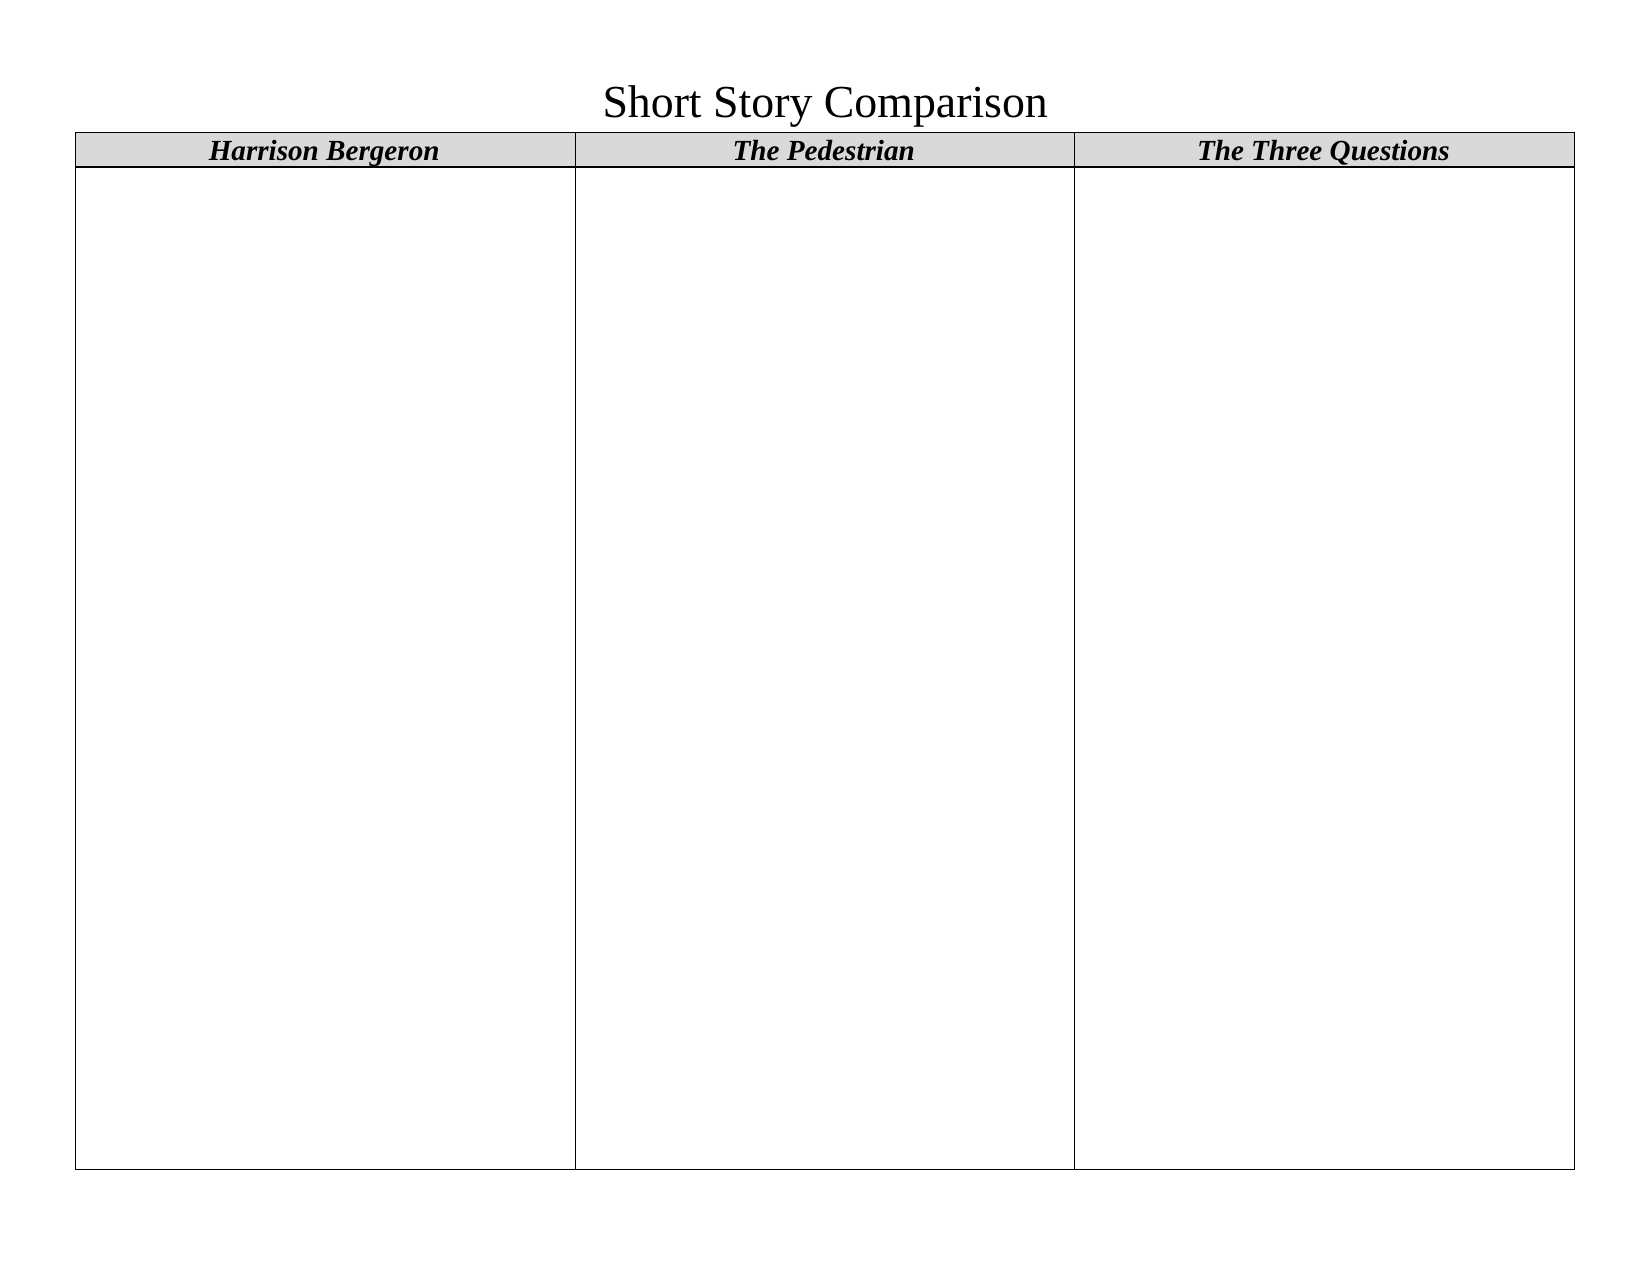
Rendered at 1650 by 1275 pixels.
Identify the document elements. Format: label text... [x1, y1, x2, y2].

text Short Story Comparison [75, 75, 1575, 128]
table_cell [1075, 168, 1574, 1169]
table_header The Three Questions [1075, 133, 1574, 166]
table_header The Pedestrian [576, 133, 1074, 166]
table_cell [576, 168, 1074, 1169]
table_header Harrison Bergeron [76, 133, 575, 166]
table_cell [76, 168, 575, 1169]
